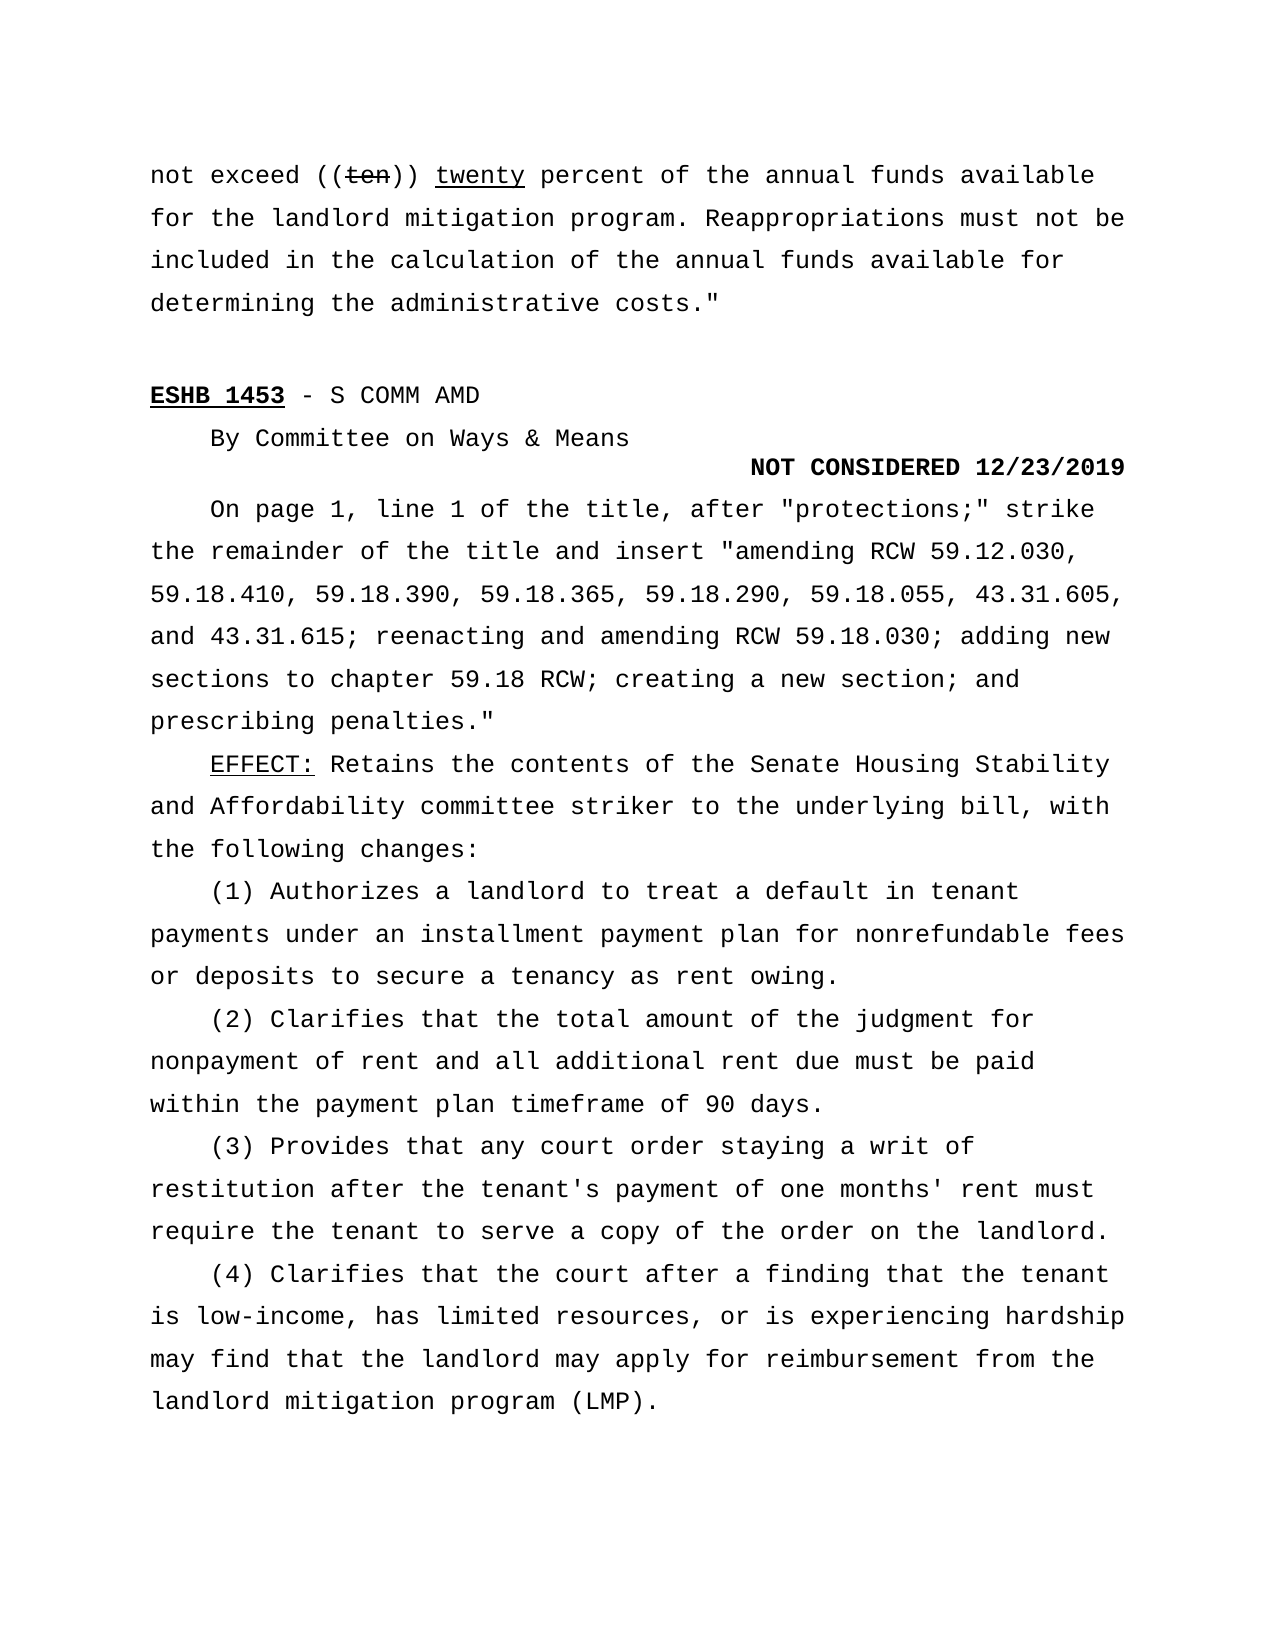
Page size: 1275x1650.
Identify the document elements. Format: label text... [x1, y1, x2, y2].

text (3) Provides that any court order staying a writ of restitution after the tenant's payment of one months' rent must require the tenant to serve a copy of the order on the landlord. [150, 1121, 1125, 1248]
text (2) Clarifies that the total amount of the judgment for nonpayment of rent and all additional rent due must be paid within the payment plan timeframe of 90 days. [150, 993, 1125, 1121]
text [150, 150, 1125, 320]
text EFFECT: Retains the contents of the Senate Housing Stability and Affordability committee striker to the underlying bill, with the following changes: [150, 738, 1125, 866]
text By Committee on Ways & Means [150, 412, 1125, 455]
text (1) Authorizes a landlord to treat a default in tenant payments under an installment payment plan for nonrefundable fees or deposits to secure a tenancy as rent owing. [150, 866, 1125, 993]
text ESHB 1453 - S COMM AMD [150, 370, 1125, 412]
text NOT CONSIDERED 12/23/2019 [150, 455, 1125, 483]
text (4) Clarifies that the court after a finding that the tenant is low-income, has limited resources, or is experiencing hardship may find that the landlord may apply for reimbursement from the landlord mitigation program (LMP). [150, 1248, 1125, 1418]
text On page 1, line 1 of the title, after "protections;" strike the remainder of the title and insert "amending RCW 59.12.030, 59.18.410, 59.18.390, 59.18.365, 59.18.290, 59.18.055, 43.31.605, and 43.31.615; reenacting and amending RCW 59.18.030; adding new sections to chapter 59.18 RCW; creating a new section; and prescribing penalties." [150, 483, 1125, 738]
